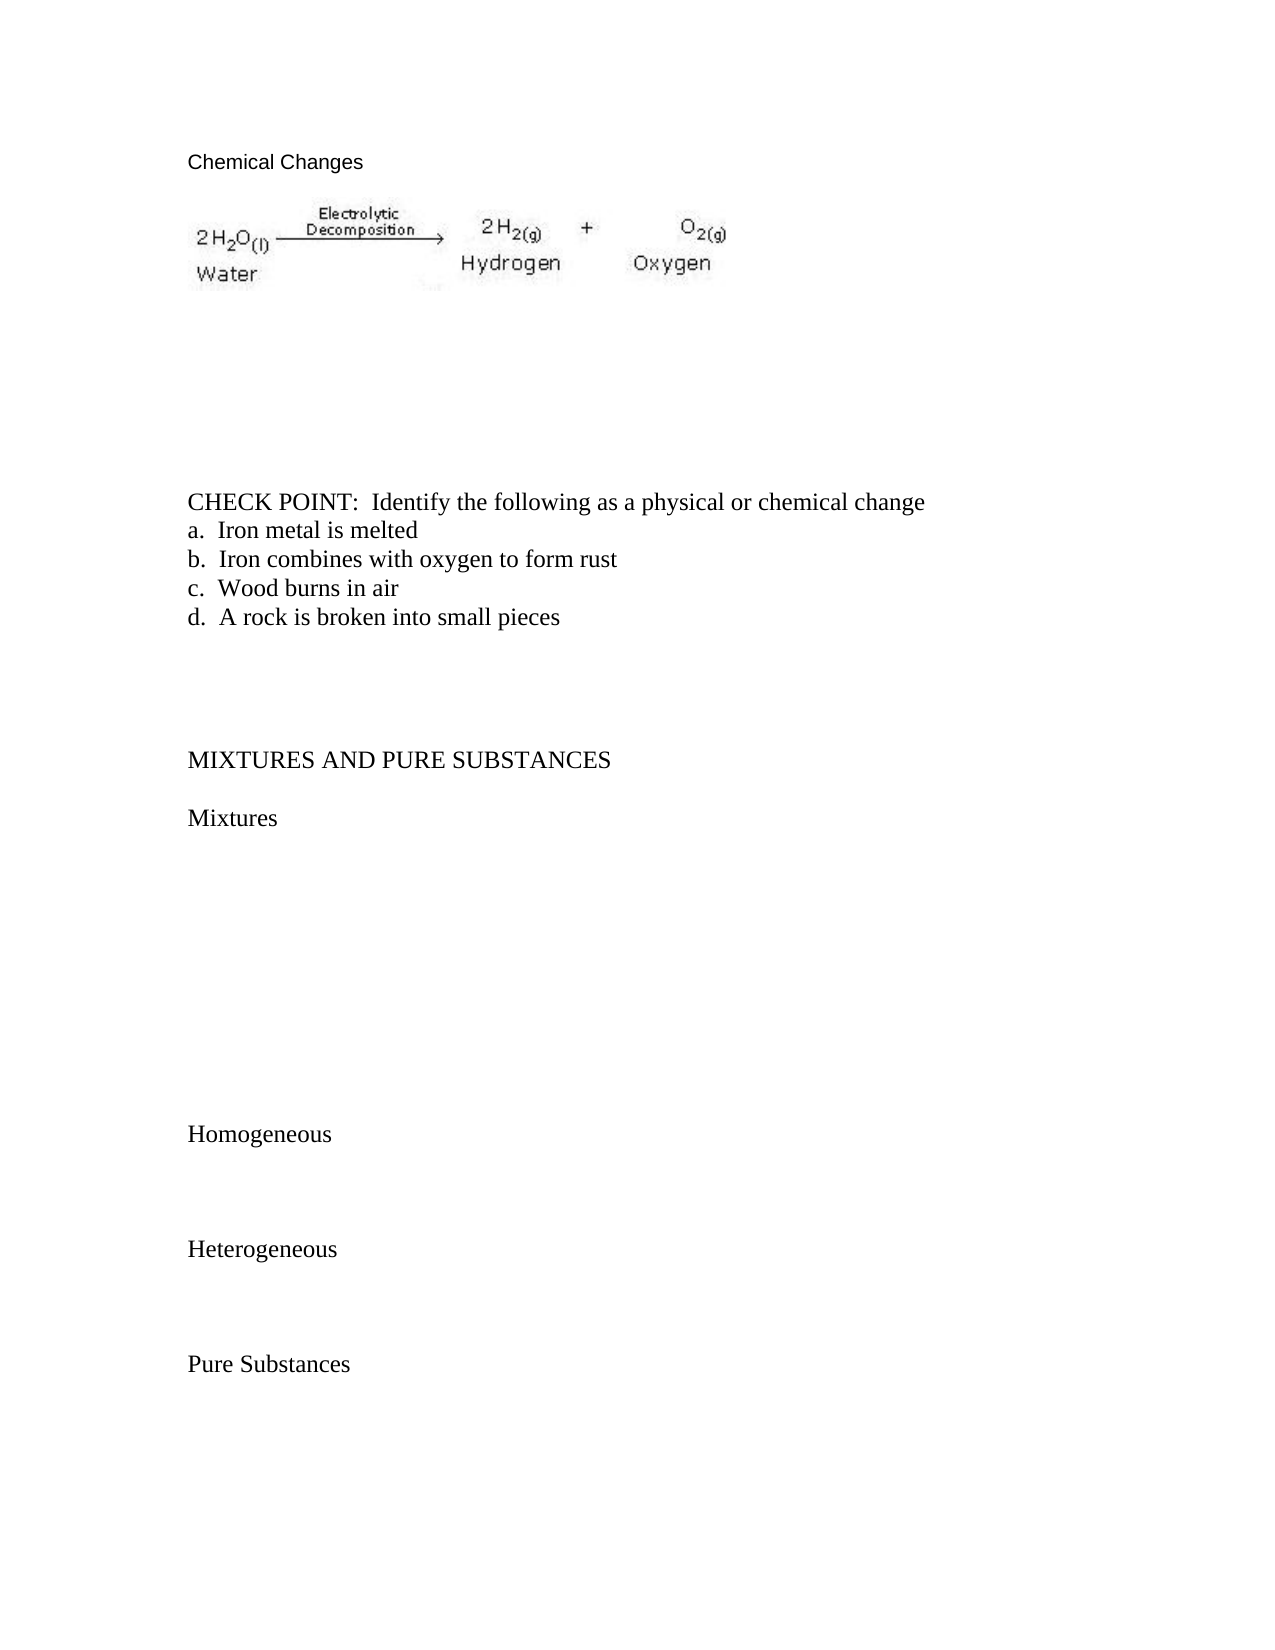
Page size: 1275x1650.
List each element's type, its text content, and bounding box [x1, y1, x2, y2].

text CHECK POINT: Identify the following as a physical or chemical change [187, 487, 1087, 515]
text Heterogeneous [187, 1234, 1087, 1263]
text d. A rock is broken into small pieces [187, 602, 1087, 630]
text Homogeneous [187, 1119, 1087, 1148]
text Mixtures [187, 803, 1087, 832]
picture [187, 197, 732, 291]
text c. Wood burns in air [187, 573, 1087, 602]
text MIXTURES AND PURE SUBSTANCES [187, 745, 1087, 774]
text a. Iron metal is melted [187, 515, 1087, 544]
text b. Iron combines with oxygen to form rust [187, 544, 1087, 573]
text Chemical Changes [187, 150, 1087, 174]
text Pure Substances [187, 1349, 1087, 1378]
